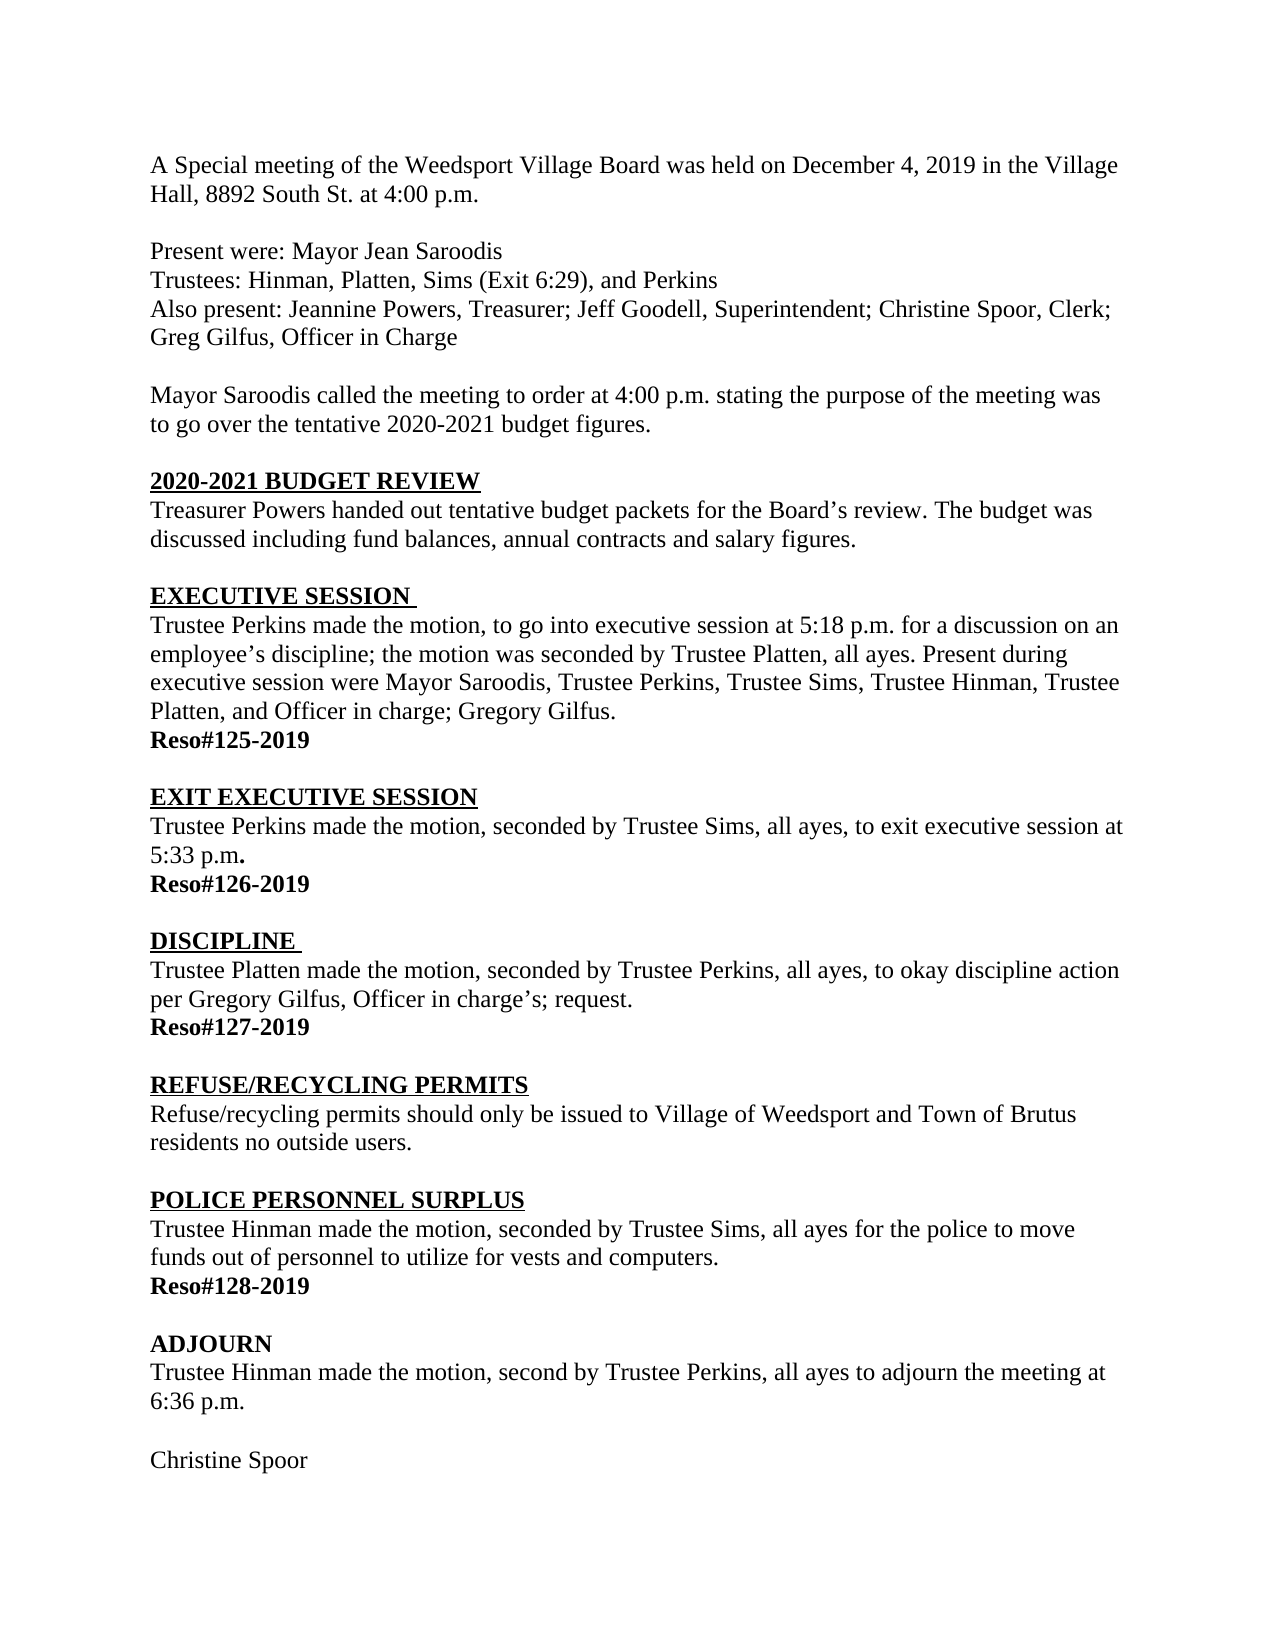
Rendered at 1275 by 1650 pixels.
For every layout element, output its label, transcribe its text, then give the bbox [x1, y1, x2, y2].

text 2020-2021 BUDGET REVIEW [150, 466, 1125, 495]
text A Special meeting of the Weedsport Village Board was held on December 4, 2019 in the Village Hall, 8892 South St. at 4:00 p.m. [150, 150, 1125, 207]
text Treasurer Powers handed out tentative budget packets for the Board’s review. The budget was discussed including fund balances, annual contracts and salary figures. [150, 495, 1125, 552]
text Reso#128-2019 [150, 1271, 1125, 1300]
text Reso#126-2019 [150, 869, 1125, 897]
text Trustee Hinman made the motion, second by Trustee Perkins, all ayes to adjourn the meeting at 6:36 p.m. [150, 1357, 1125, 1415]
text DISCIPLINE [150, 926, 1125, 955]
text Present were: Mayor Jean Saroodis [150, 236, 1125, 265]
text Trustee Hinman made the motion, seconded by Trustee Sims, all ayes for the police to move funds out of personnel to utilize for vests and computers. [150, 1214, 1125, 1271]
text Trustee Perkins made the motion, seconded by Trustee Sims, all ayes, to exit executive session at 5:33 p.m. [150, 811, 1125, 869]
text Christine Spoor [150, 1446, 1125, 1474]
text REFUSE/RECYCLING PERMITS [150, 1070, 1125, 1099]
text Reso#125-2019 [150, 725, 1125, 754]
text Refuse/recycling permits should only be issued to Village of Weedsport and Town of Brutus residents no outside users. [150, 1099, 1125, 1156]
text Also present: Jeannine Powers, Treasurer; Jeff Goodell, Superintendent; Christine Spoor, Clerk; Greg Gilfus, Officer in Charge [150, 294, 1125, 351]
text Trustee Platten made the motion, seconded by Trustee Perkins, all ayes, to okay discipline action per Gregory Gilfus, Officer in charge’s; request. [150, 955, 1125, 1012]
text Reso#127-2019 [150, 1012, 1125, 1041]
text EXECUTIVE SESSION [150, 581, 1125, 610]
text POLICE PERSONNEL SURPLUS [150, 1185, 1125, 1214]
text EXIT EXECUTIVE SESSION [150, 782, 1125, 811]
text Trustees: Hinman, Platten, Sims (Exit 6:29), and Perkins [150, 265, 1125, 294]
text Trustee Perkins made the motion, to go into executive session at 5:18 p.m. for a discussion on an employee’s discipline; the motion was seconded by Trustee Platten, all ayes. Present during executive session were Mayor Saroodis, Trustee Perkins, Trustee Sims, Trustee Hinman, Trustee Platten, and Officer in charge; Gregory Gilfus. [150, 610, 1125, 725]
text ADJOURN [150, 1329, 1125, 1357]
text Mayor Saroodis called the meeting to order at 4:00 p.m. stating the purpose of the meeting was to go over the tentative 2020-2021 budget figures. [150, 380, 1125, 437]
